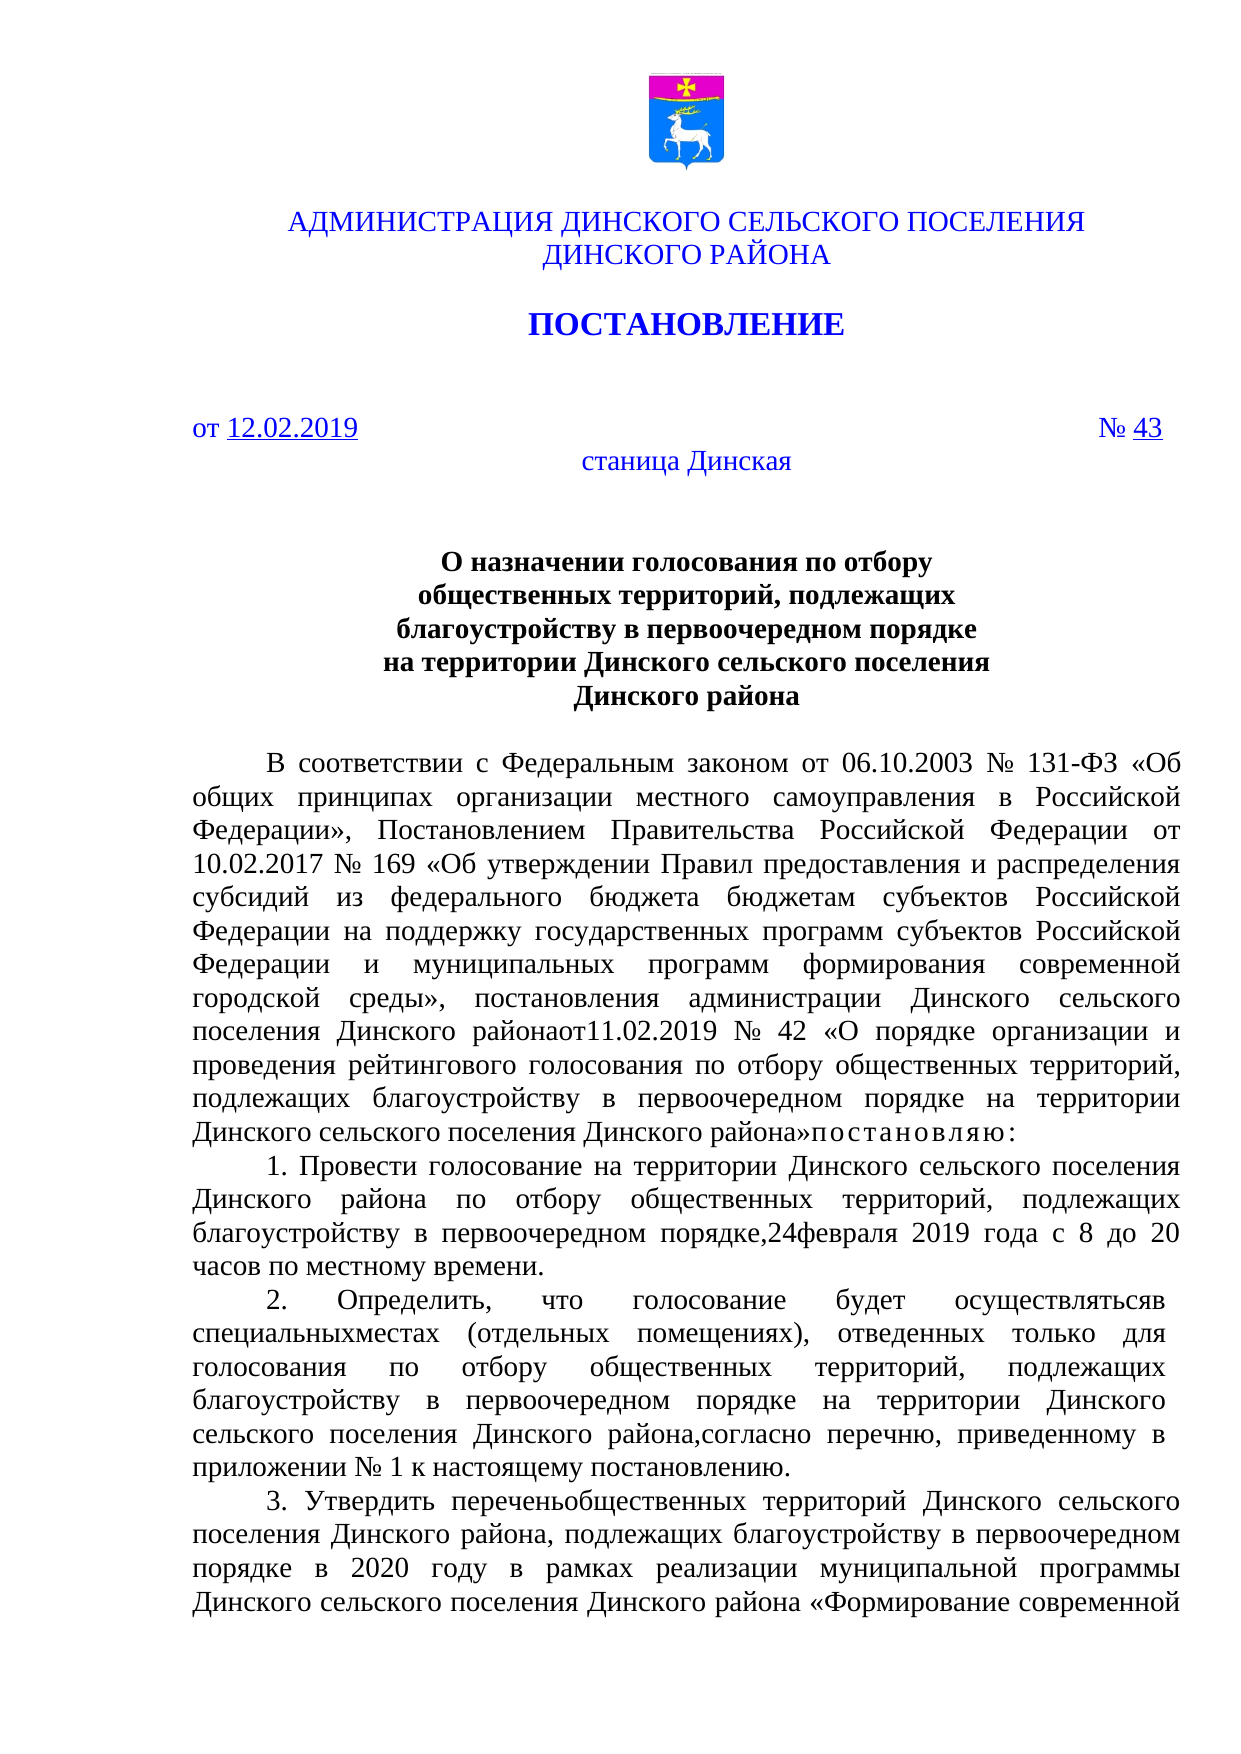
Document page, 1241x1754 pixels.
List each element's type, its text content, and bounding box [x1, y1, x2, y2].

text общественных территорий, подлежащих [192, 577, 1181, 611]
text Динского района [192, 678, 1181, 712]
text АДМИНИСТРАЦИЯ ДИНСКОГО СЕЛЬСКОГО ПОСЕЛЕНИЯ [192, 204, 1181, 237]
text благоустройству в первоочередном порядке [192, 611, 1181, 644]
subtitle ПОСТАНОВЛЕНИЕ [192, 304, 1181, 343]
text на территории Динского сельского поселения [192, 644, 1181, 678]
text станица Динская [192, 443, 1181, 477]
text от 12.02.2019 № 43 [192, 410, 1181, 443]
text ДИНСКОГО РАЙОНА [192, 237, 1181, 271]
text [192, 1483, 1181, 1617]
text 1. Провести голосование на территории Динского сельского поселения Динского района по отбору общественных территорий, подлежащих благоустройству в первоочередном порядке,24февраля 2019 года с 8 до 20 часов по местному времени. [192, 1148, 1181, 1282]
text О назначении голосования по отбору [192, 544, 1181, 577]
text 2. Определить, что голосование будет осуществлятьсяв специальныхместах (отдельных помещениях), отведенных только для голосования по отбору общественных территорий, подлежащих благоустройству в первоочередном порядке на территории Динского сельского поселения Динского района,согласно перечню, приведенному в приложении № 1 к настоящему постановлению. [192, 1282, 1167, 1483]
picture [647, 73, 726, 171]
text В соответствии с Федеральным законом от 06.10.2003 № 131-ФЗ «Об общих принципах организации местного самоуправления в Российской Федерации», Постановлением Правительства Российской Федерации от 10.02.2017 № 169 «Об утверждении Правил предоставления и распределения субсидий из федерального бюджета бюджетам субъектов Российской Федерации на поддержку государственных программ субъектов Российской Федерации и муниципальных программ формирования современной городской среды», постановления администрации Динского сельского поселения Динского районаот11.02.2019 № 42 «О порядке организации и проведения рейтингового голосования по отбору общественных территорий, подлежащих благоустройству в первоочередном порядке на территории Динского сельского поселения Динского района»постановляю: [192, 745, 1181, 1148]
